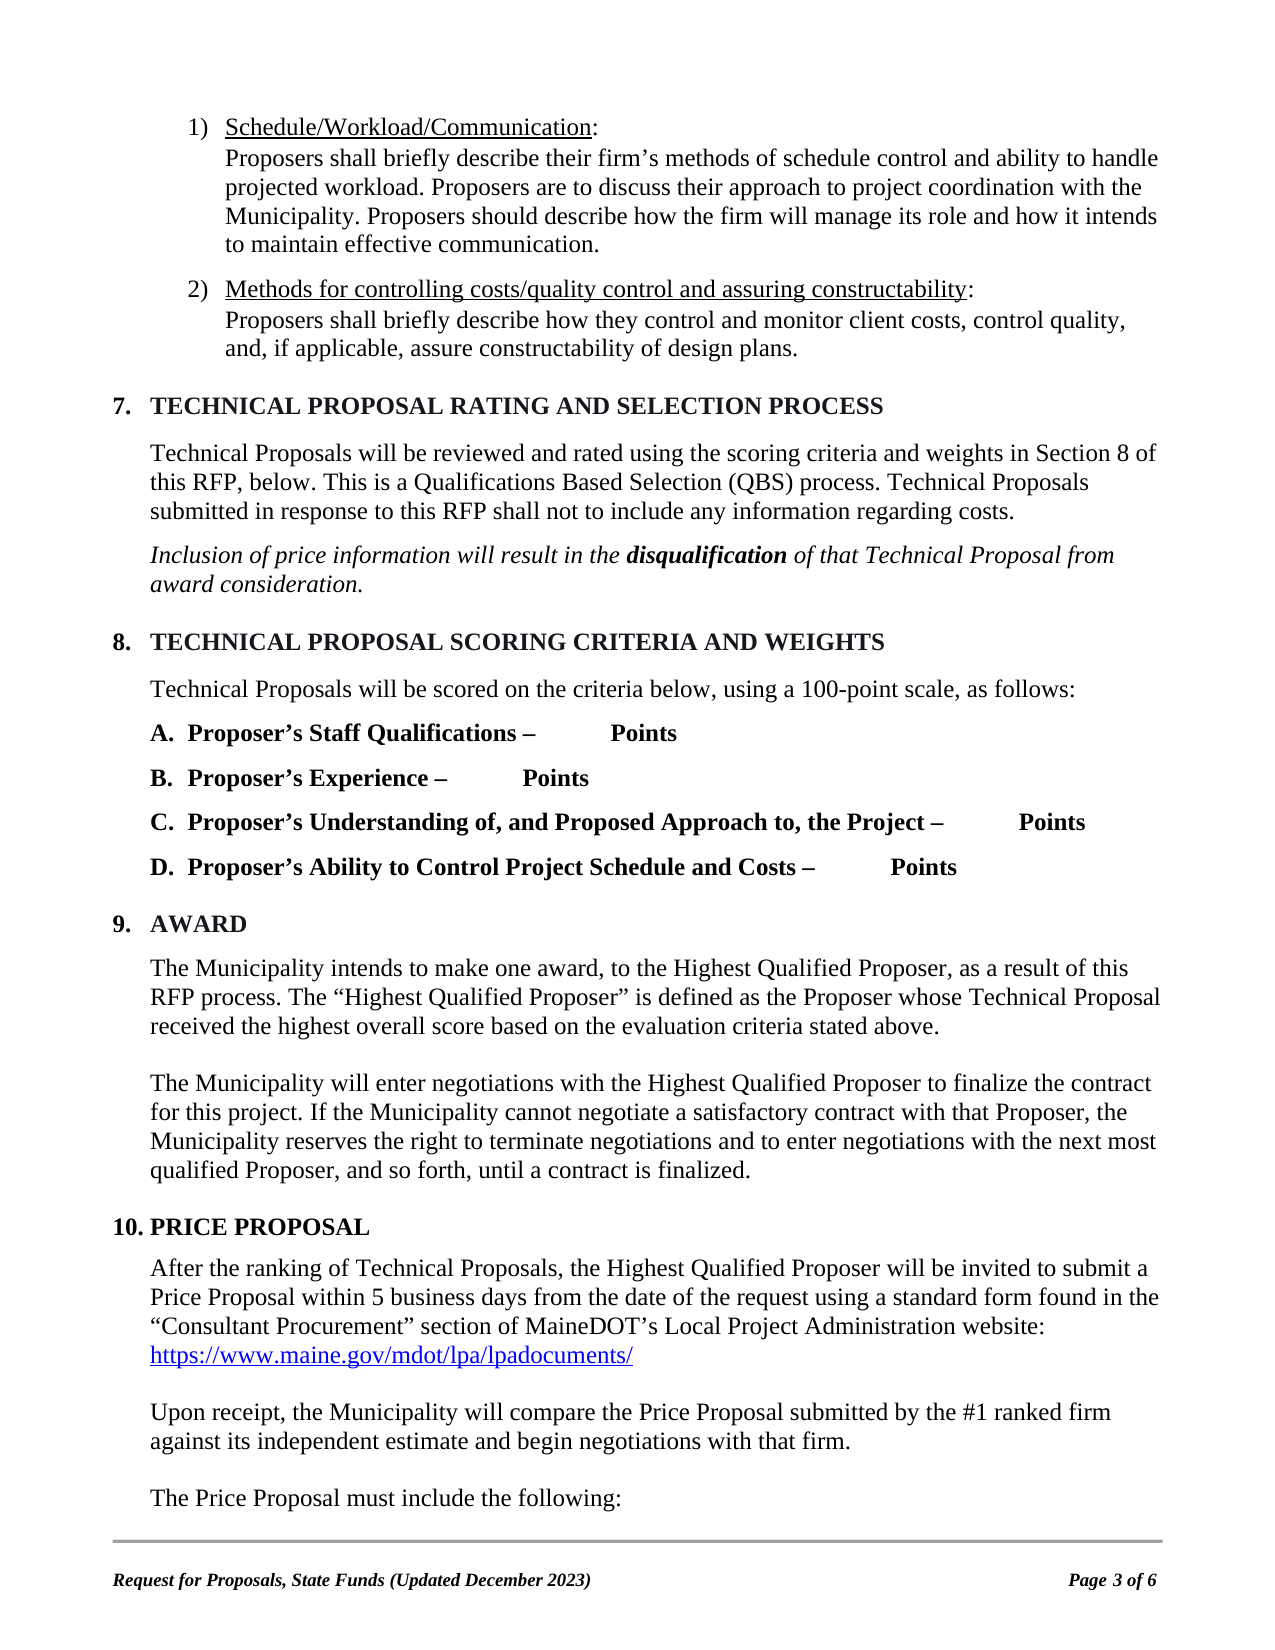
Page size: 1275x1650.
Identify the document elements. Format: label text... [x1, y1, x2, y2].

title Proposer’s Understanding of, and Proposed Approach to, the Project – Points [150, 807, 1162, 836]
title Technical Proposals will be scored on the criteria below, using a 100-point scale, as follows: [150, 674, 1162, 703]
list PRICE PROPOSAL [112, 1212, 1162, 1241]
list TECHNICAL PROPOSAL RATING AND SELECTION PROCESS [112, 391, 1144, 420]
title Methods for controlling costs/quality control and assuring constructability: [187, 274, 1162, 303]
text The Price Proposal must include the following: [150, 1483, 1162, 1512]
title Proposer’s Ability to Control Project Schedule and Costs – Points [150, 852, 1162, 880]
text The Municipality intends to make one award, to the Highest Qualified Proposer, as a result of this RFP process. The “Highest Qualified Proposer” is defined as the Proposer whose Technical Proposal received the highest overall score based on the evaluation criteria stated above. [150, 953, 1162, 1040]
list TECHNICAL PROPOSAL SCORING CRITERIA AND WEIGHTS [112, 627, 1144, 655]
title Proposers shall briefly describe how they control and monitor client costs, control quality, and, if applicable, assure constructability of design plans. [225, 305, 1162, 362]
list AWARD [112, 909, 1144, 938]
title Schedule/Workload/Communication: [187, 112, 1162, 141]
text After the ranking of Technical Proposals, the Highest Qualified Proposer will be invited to submit a Price Proposal within 5 business days from the date of the request using a standard form found in the “Consultant Procurement” section of MaineDOT’s Local Project Administration website: https://www.maine.gov/mdot/lpa/lpadocuments/ [150, 1253, 1162, 1368]
text Technical Proposals will be reviewed and rated using the scoring criteria and weights in Section 8 of this RFP, below. This is a Qualifications Based Selection (QBS) process. Technical Proposals submitted in response to this RFP shall not to include any information regarding costs. [150, 438, 1162, 525]
text The Municipality will enter negotiations with the Highest Qualified Proposer to finalize the contract for this project. If the Municipality cannot negotiate a satisfactory contract with that Proposer, the Municipality reserves the right to terminate negotiations and to enter negotiations with the next most qualified Proposer, and so forth, until a contract is finalized. [150, 1068, 1162, 1183]
text Upon receipt, the Municipality will compare the Price Proposal submitted by the #1 ranked firm against its independent estimate and begin negotiations with that firm. [150, 1397, 1162, 1455]
title Proposer’s Staff Qualifications – Points [150, 718, 1162, 747]
title Proposers shall briefly describe their firm’s methods of schedule control and ability to handle projected workload. Proposers are to discuss their approach to project coordination with the Municipality. Proposers should describe how the firm will manage its role and how it intends to maintain effective communication. [225, 143, 1162, 258]
title Proposer’s Experience – Points [150, 763, 1162, 792]
text Inclusion of price information will result in the disqualification of that Technical Proposal from award consideration. [150, 540, 1162, 598]
